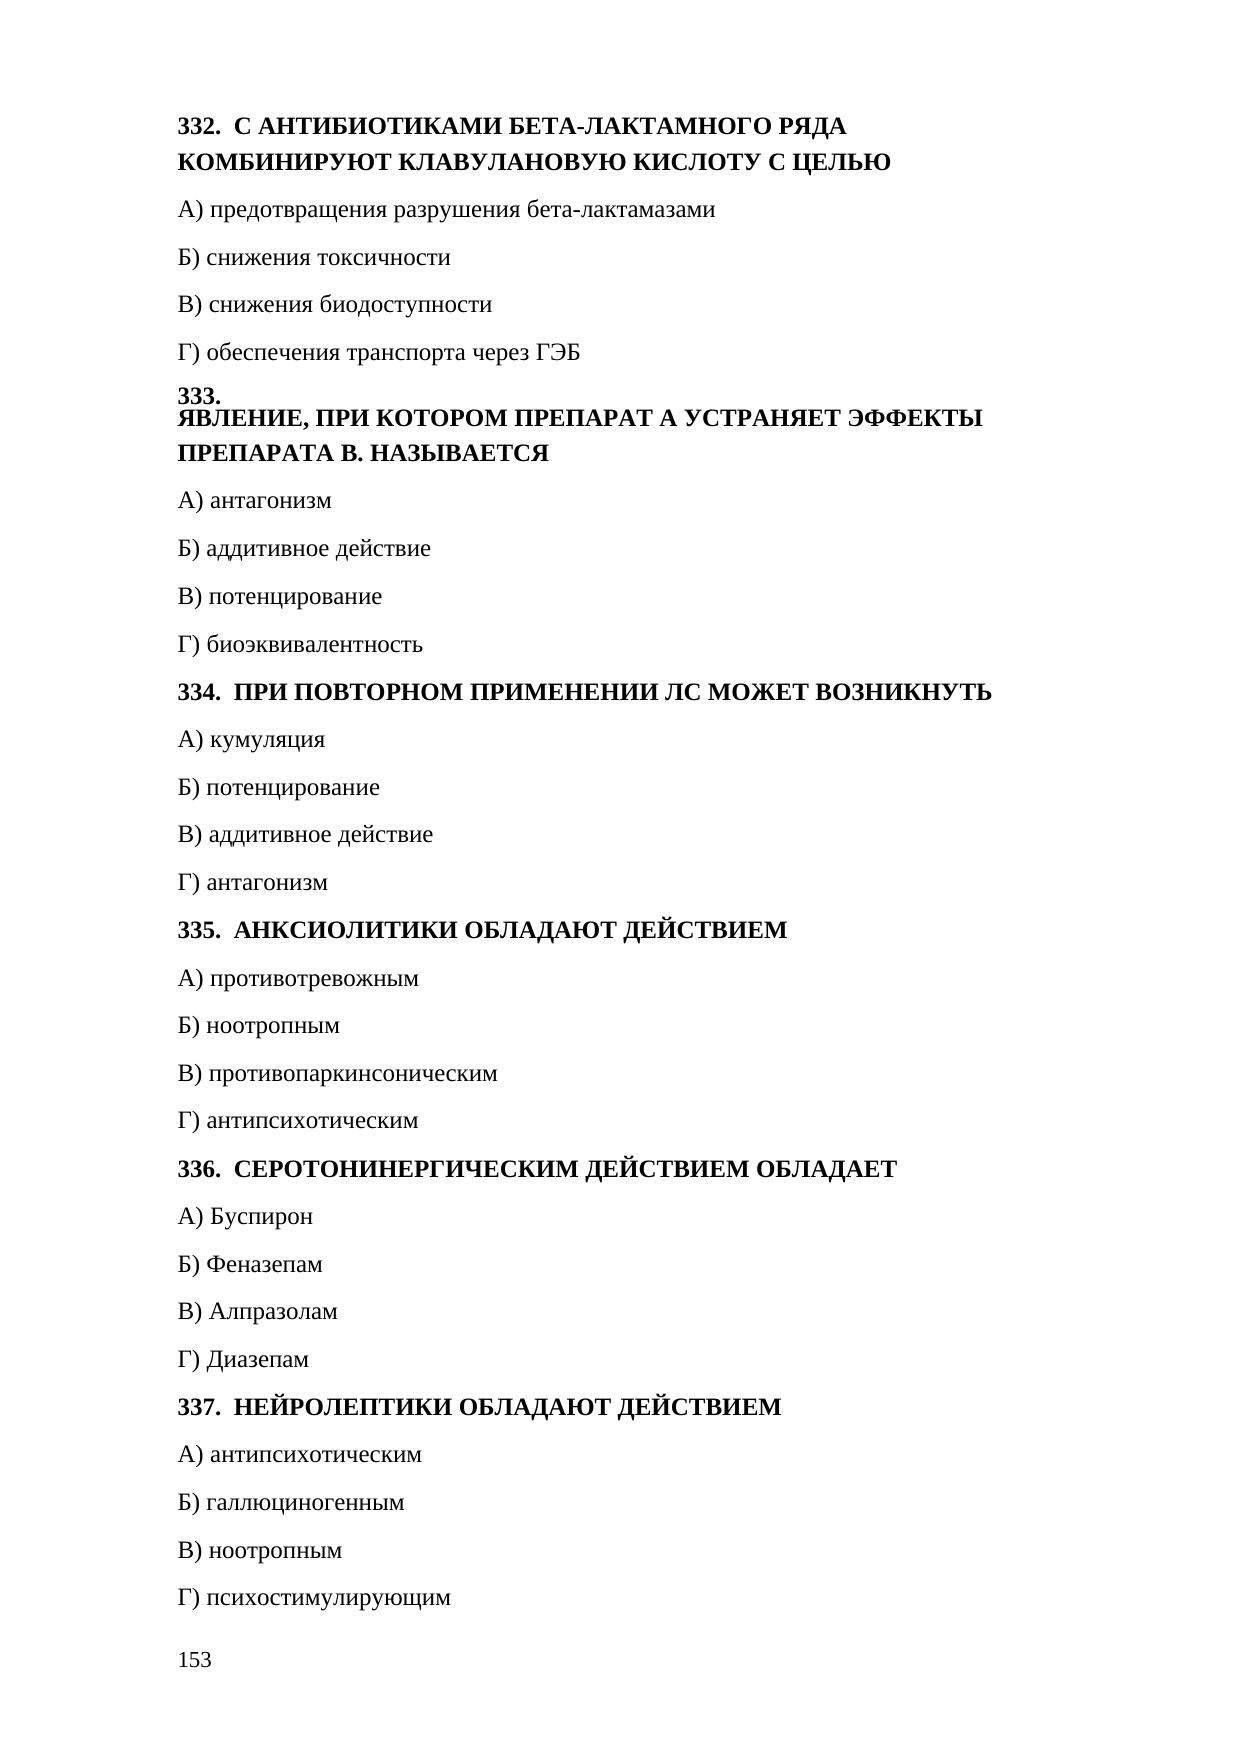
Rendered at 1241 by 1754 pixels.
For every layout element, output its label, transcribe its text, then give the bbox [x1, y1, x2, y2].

text Г) антагонизм [177, 868, 1021, 896]
text А) антипсихотическим [177, 1440, 1021, 1468]
text 335. АНКСИОЛИТИКИ ОБЛАДАЮТ ДЕЙСТВИЕМ [177, 916, 1021, 944]
text 336. СЕРОТОНИНЕРГИЧЕСКИМ ДЕЙСТВИЕМ ОБЛАДАЕТ [177, 1155, 1021, 1183]
text А) предотвращения разрушения бета-лактамазами [177, 195, 1021, 223]
text В) потенцирование [177, 582, 1021, 610]
text А) антагонизм [177, 487, 1021, 514]
text Б) ноотропным [177, 1011, 1021, 1039]
text А) кумуляция [177, 725, 1021, 753]
text 332. С АНТИБИОТИКАМИ БЕТА-ЛАКТАМНОГО РЯДА [828, 117, 1021, 139]
text В) снижения биодоступности [177, 290, 1021, 318]
text 337. НЕЙРОЛЕПТИКИ ОБЛАДАЮТ ДЕЙСТВИЕМ [177, 1393, 1021, 1421]
text 332. С АНТИБИОТИКАМИ БЕТА-ЛАКТАМНОГО РЯДА [177, 117, 835, 139]
text В) ноотропным [177, 1536, 1021, 1564]
text Б) галлюциногенным [177, 1488, 1021, 1516]
text 334. ПРИ ПОВТОРНОМ ПРИМЕНЕНИИ ЛС МОЖЕТ ВОЗНИКНУТЬ [177, 678, 1021, 706]
text Г) Диазепам [177, 1345, 1021, 1373]
text КОМБИНИРУЮТ КЛАВУЛАНОВУЮ КИСЛОТУ С ЦЕЛЬЮ [177, 148, 1021, 176]
text Б) снижения токсичности [177, 243, 1021, 271]
text А) Буспирон [177, 1202, 1021, 1230]
text Г) биоэквивалентность [177, 630, 1021, 658]
text В) аддитивное действие [177, 821, 1021, 848]
text 153 [177, 1646, 1021, 1672]
text 333. ЯВЛЕНИЕ, ПРИ КОТОРОМ ПРЕПАРАТ А УСТРАНЯЕТ ЭФФЕКТЫ [177, 386, 1021, 431]
text Г) психостимулирующим [177, 1583, 1021, 1611]
text Б) аддитивное действие [177, 534, 1021, 562]
text А) противотревожным [177, 963, 1021, 992]
text Г) обеспечения транспорта через ГЭБ [177, 338, 1021, 366]
text В) противопаркинсоническим [177, 1059, 1021, 1087]
text ПРЕПАРАТА В. НАЗЫВАЕТСЯ [177, 439, 1021, 467]
text Б) Феназепам [177, 1249, 1021, 1278]
text Г) антипсихотическим [177, 1106, 1021, 1134]
text В) Алпразолам [177, 1297, 1021, 1325]
text Б) потенцирование [177, 773, 1021, 801]
